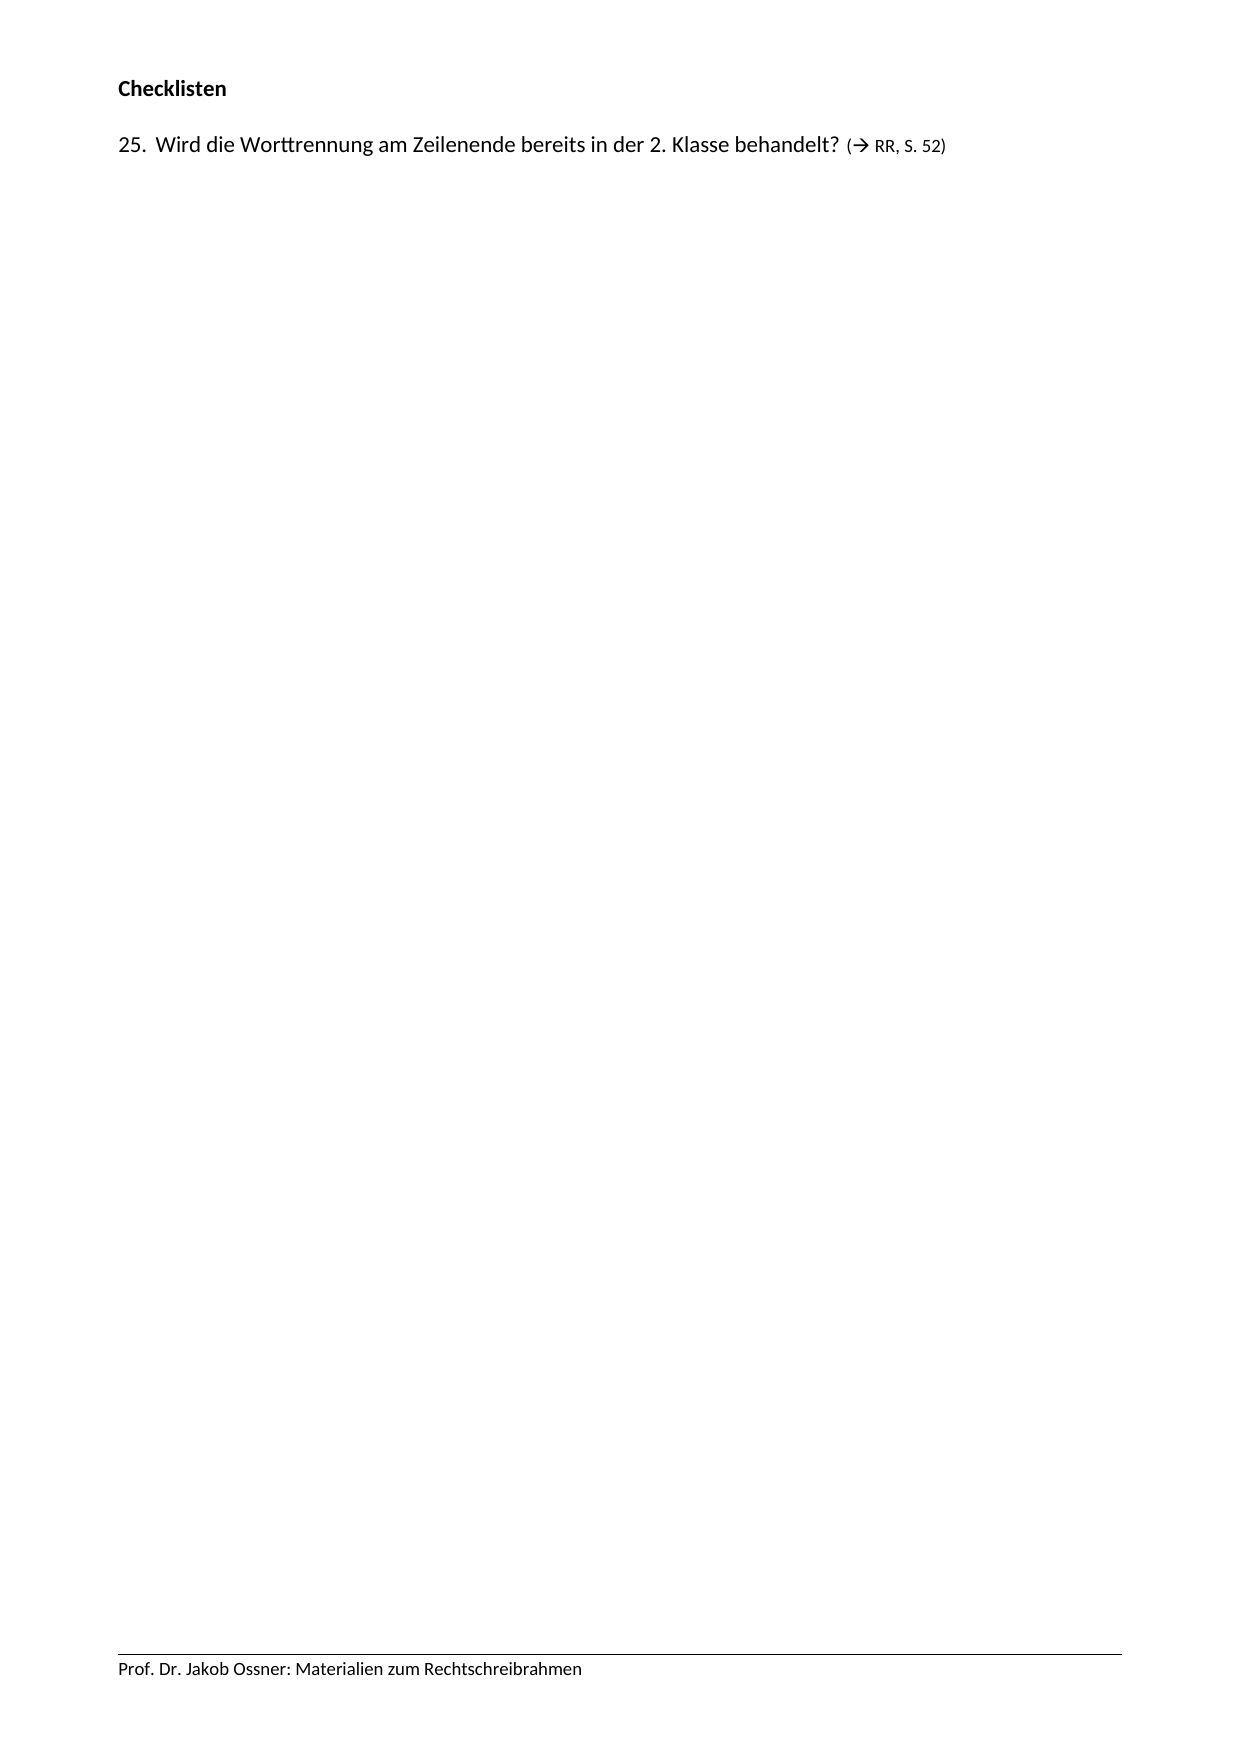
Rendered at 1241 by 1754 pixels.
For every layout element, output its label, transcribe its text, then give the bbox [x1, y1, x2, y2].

list Wird die Worttrennung am Zeilenende bereits in der 2. Klasse behandelt? ( RR, S. 52) [118, 130, 1137, 158]
